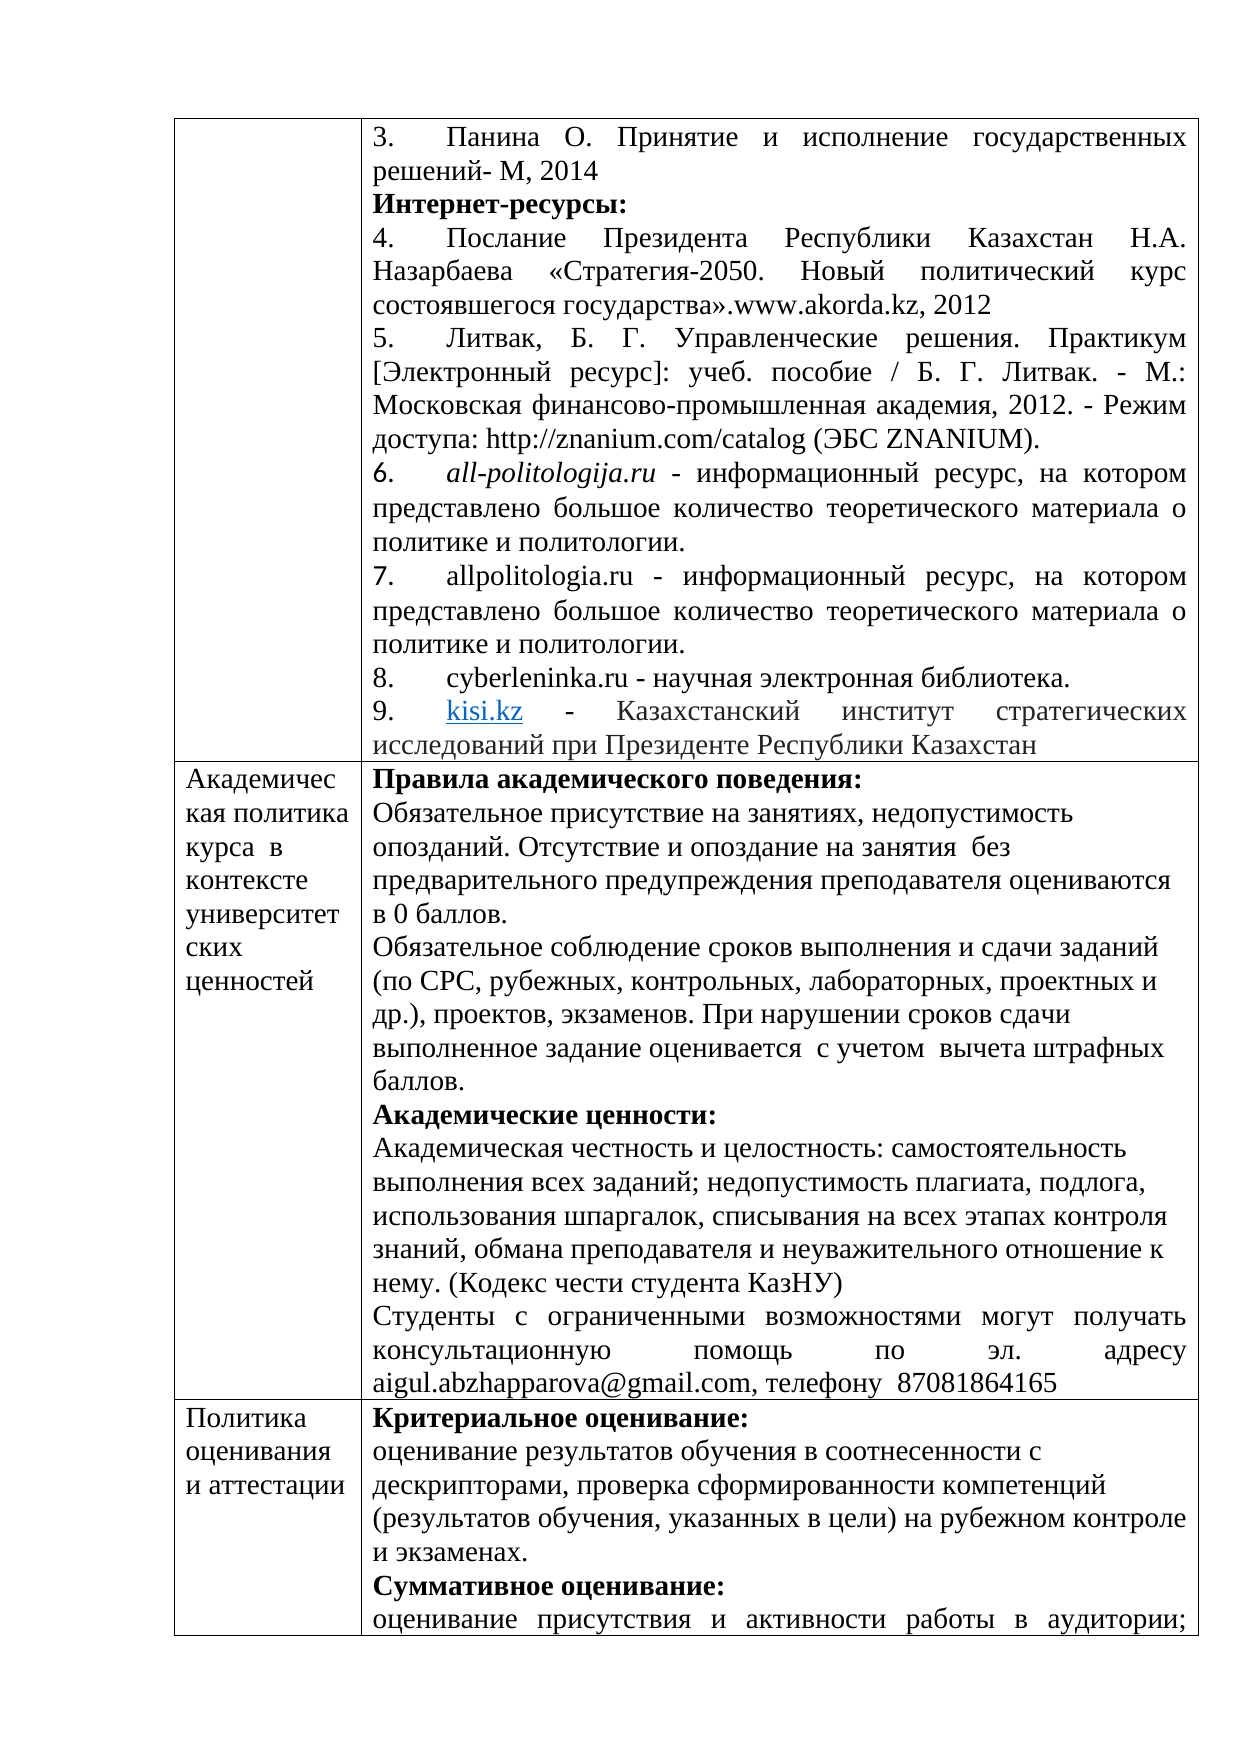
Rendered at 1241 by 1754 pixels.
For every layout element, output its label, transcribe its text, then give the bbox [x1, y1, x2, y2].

table_cell Правила академического поведения: Обязательное присутствие на занятиях, недопустимость опозданий. Отсутствие и опоздание на занятия без предварительного предупреждения преподавателя оцениваются в 0 баллов. Обязательное соблюдение сроков выполнения и сдачи заданий (по СРС, рубежных, контрольных, лабораторных, проектных и др.), проектов, экзаменов. При нарушении сроков сдачи выполненное задание оценивается с учетом вычета штрафных баллов. Академические ценности: Академическая честность и целостность: самостоятельность выполнения всех заданий; недопустимость плагиата, подлога, использования шпаргалок, списывания на всех этапах контроля знаний, обмана преподавателя и неуважительного отношение к нему. (Кодекс чести студента КазНУ) Студенты с ограниченными возможностями могут получать консультационную помощь по эл. адресу aigul.abzhapparova@gmail.com, телефону 87081864165 [362, 762, 1198, 1399]
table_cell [362, 1400, 1198, 1635]
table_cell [175, 119, 361, 761]
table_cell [175, 1400, 361, 1635]
table_cell Академическая политика курса в контексте университетских ценностей [175, 762, 361, 1399]
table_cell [362, 119, 1198, 761]
